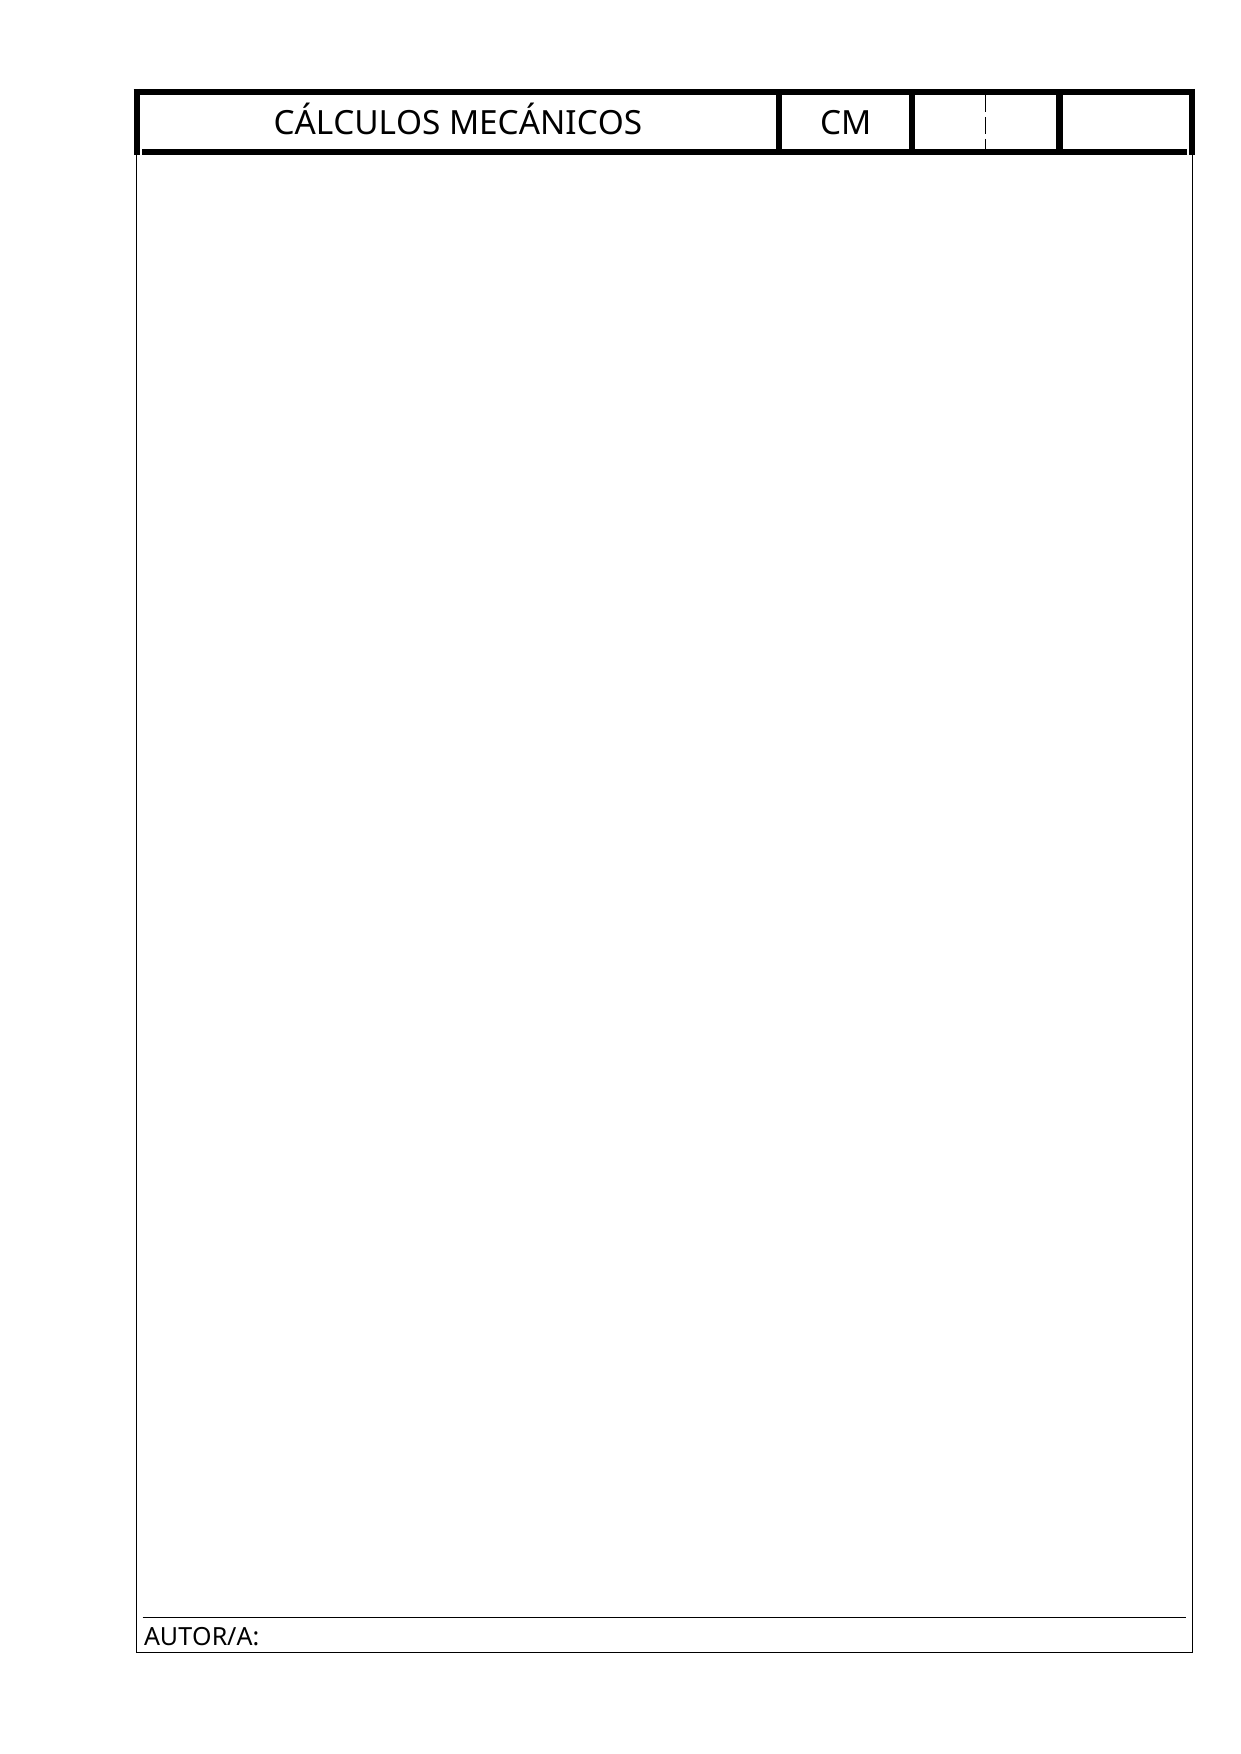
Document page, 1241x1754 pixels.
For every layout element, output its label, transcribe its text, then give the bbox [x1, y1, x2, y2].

table_cell [137, 149, 1192, 1617]
table_header [915, 95, 985, 149]
table_header CÁLCULOS MECÁNICOS [140, 95, 776, 149]
table_header [1063, 95, 1189, 149]
table_cell AUTOR/A: [137, 1617, 1192, 1652]
table_header [985, 95, 1056, 149]
table_header CM [782, 95, 909, 149]
